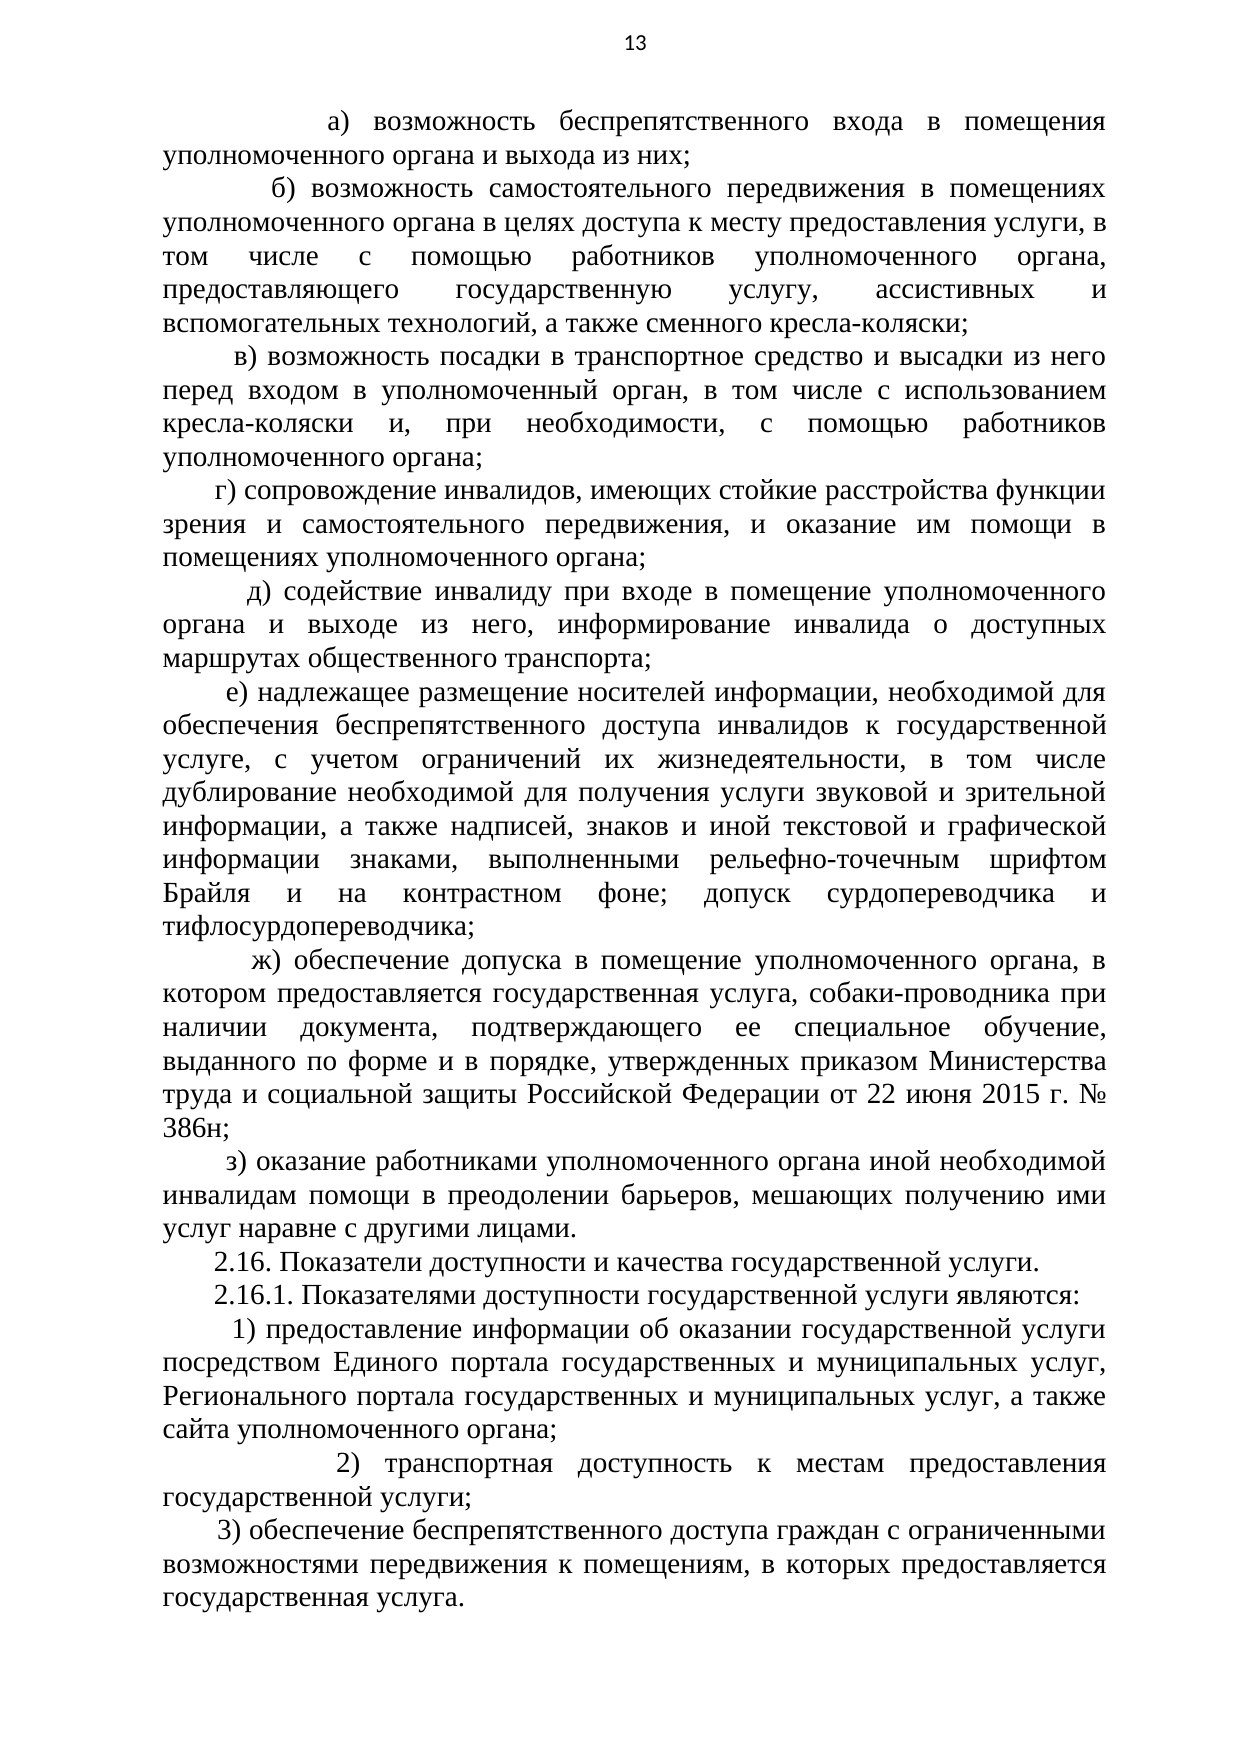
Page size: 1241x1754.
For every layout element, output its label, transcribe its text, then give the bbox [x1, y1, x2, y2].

text з) оказание работниками уполномоченного органа иной необходимой инвалидам помощи в преодолении барьеров, мешающих получению ими услуг наравне с другими лицами. [162, 1143, 1107, 1244]
text е) надлежащее размещение носителей информации, необходимой для обеспечения беспрепятственного доступа инвалидов к государственной услуге, с учетом ограничений их жизнедеятельности, в том числе дублирование необходимой для получения услуги звуковой и зрительной информации, а также надписей, знаков и иной текстовой и графической информации знаками, выполненными рельефно-точечным шрифтом Брайля и на контрастном фоне; допуск сурдопереводчика и тифлосурдопереводчика; [162, 674, 1107, 942]
text 2.16. Показатели доступности и качества государственной услуги. [162, 1244, 1107, 1277]
text б) возможность самостоятельного передвижения в помещениях уполномоченного органа в целях доступа к месту предоставления услуги, в том числе с помощью работников уполномоченного органа, предоставляющего государственную услугу, ассистивных и вспомогательных технологий, а также сменного кресла-коляски; [162, 171, 1107, 338]
text 3) обеспечение беспрепятственного доступа граждан с ограниченными возможностями передвижения к помещениям, в которых предоставляется государственная услуга. [162, 1512, 1107, 1613]
text г) сопровождение инвалидов, имеющих стойкие расстройства функции зрения и самостоятельного передвижения, и оказание им помощи в помещениях уполномоченного органа; [162, 472, 1107, 573]
text а) возможность беспрепятственного входа в помещения уполномоченного органа и выхода из них; [162, 103, 1107, 171]
text 2) транспортная доступность к местам предоставления государственной услуги; [162, 1445, 1107, 1512]
text д) содействие инвалиду при входе в помещение уполномоченного органа и выходе из него, информирование инвалида о доступных маршрутах общественного транспорта; [162, 573, 1107, 674]
text 1) предоставление информации об оказании государственной услуги посредством Единого портала государственных и муниципальных услуг, Регионального портала государственных и муниципальных услуг, а также сайта уполномоченного органа; [162, 1311, 1107, 1445]
text ж) обеспечение допуска в помещение уполномоченного органа, в котором предоставляется государственная услуга, собаки-проводника при наличии документа, подтверждающего ее специальное обучение, выданного по форме и в порядке, утвержденных приказом Министерства труда и социальной защиты Российской Федерации от 22 июня 2015 г. № 386н; [162, 942, 1107, 1143]
text 2.16.1. Показателями доступности государственной услуги являются: [162, 1277, 1107, 1311]
text в) возможность посадки в транспортное средство и высадки из него перед входом в уполномоченный орган, в том числе с использованием кресла-коляски и, при необходимости, с помощью работников уполномоченного органа; [162, 338, 1107, 472]
